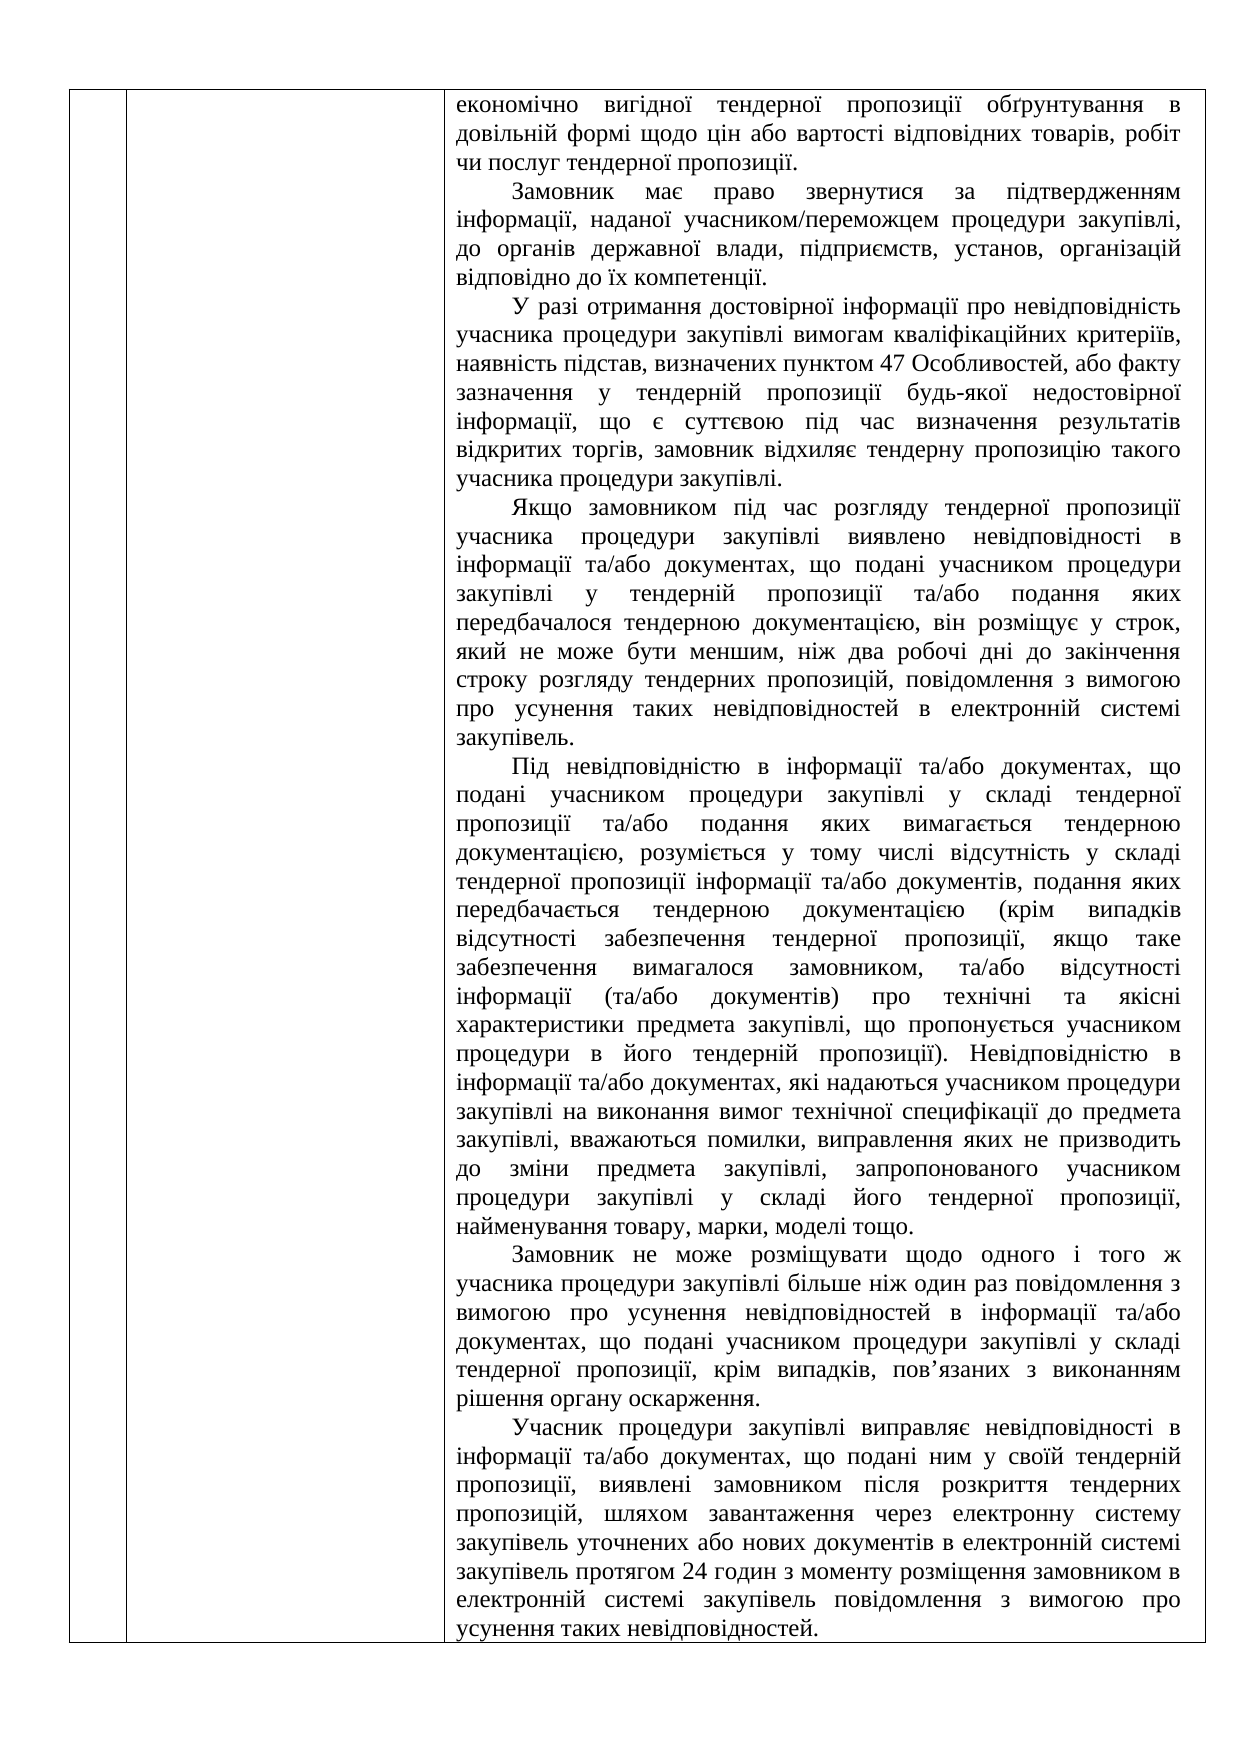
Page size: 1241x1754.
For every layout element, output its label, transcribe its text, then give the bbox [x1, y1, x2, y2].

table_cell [127, 90, 444, 1642]
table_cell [445, 90, 1205, 1642]
table_cell 1 [70, 90, 126, 1642]
